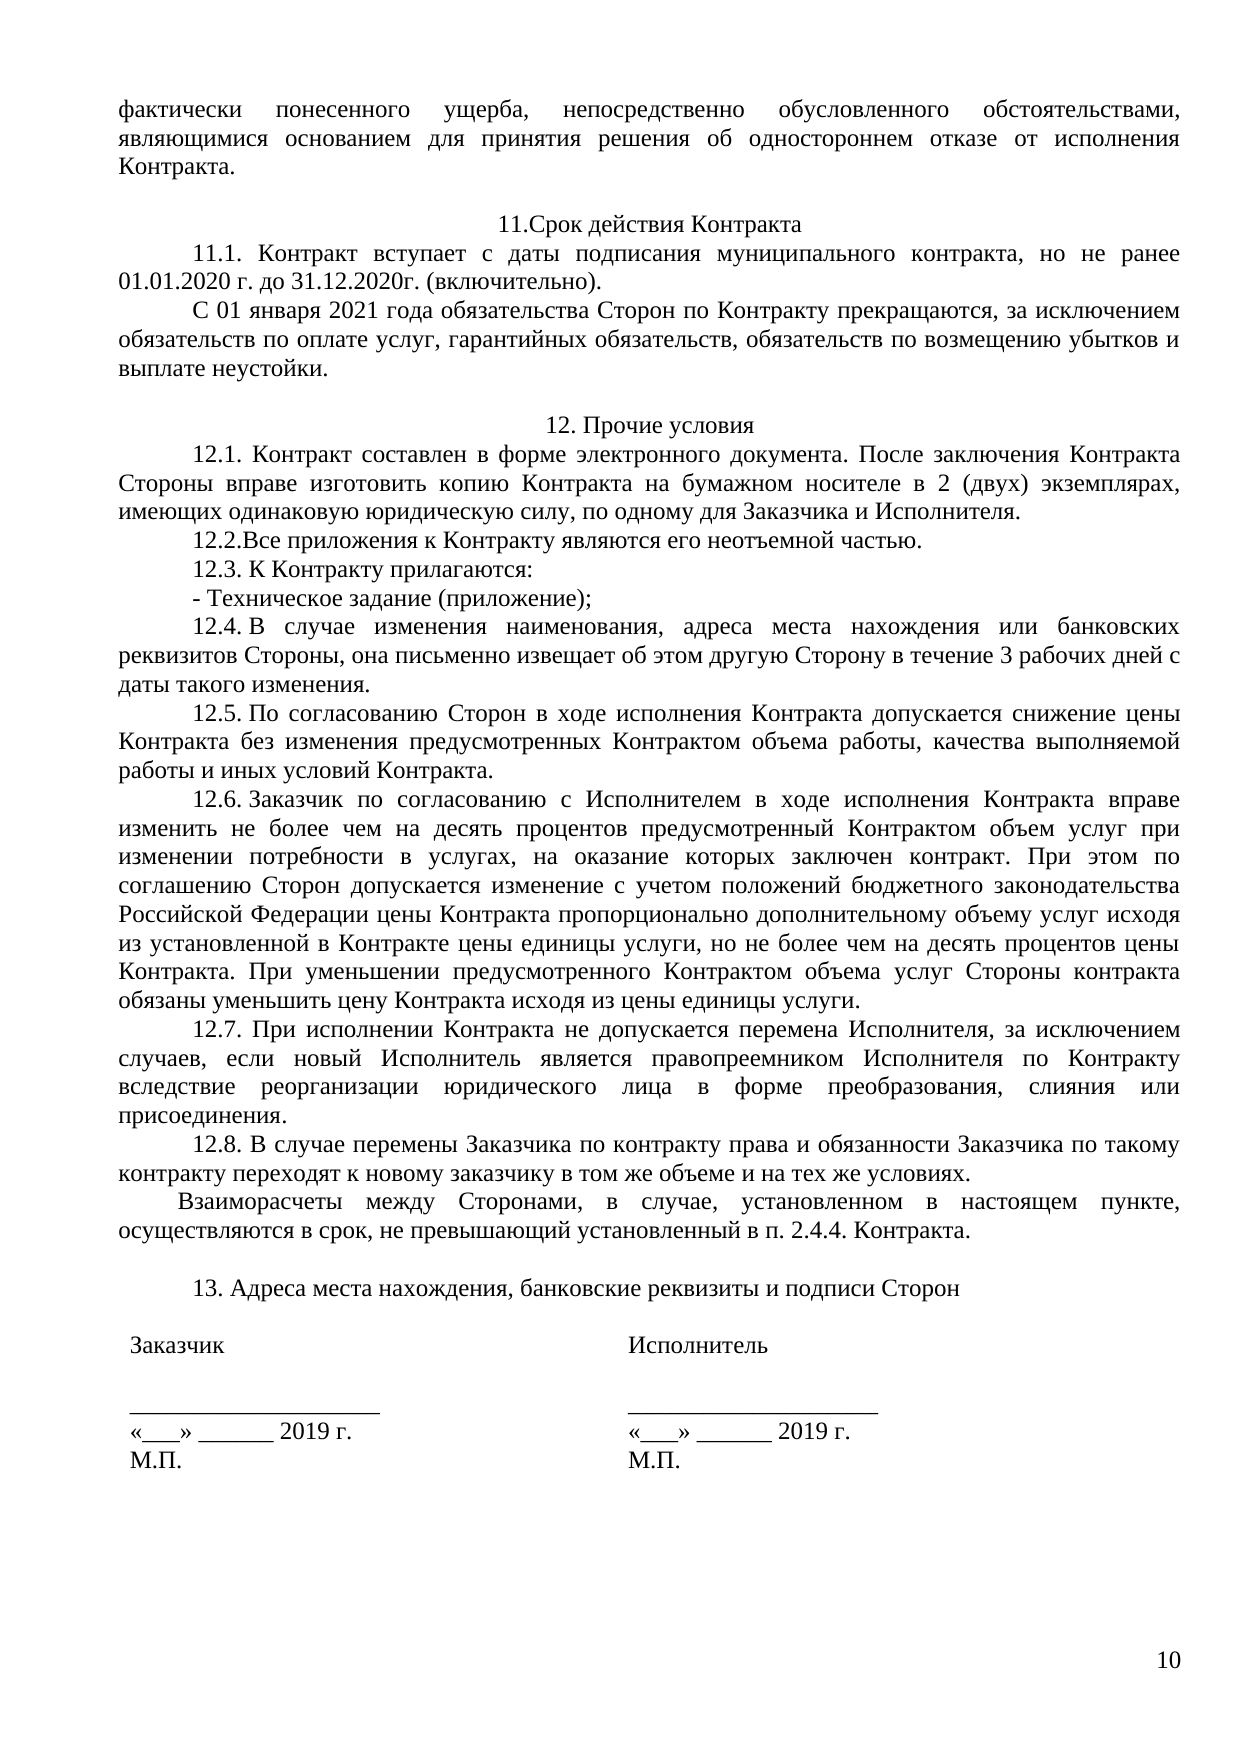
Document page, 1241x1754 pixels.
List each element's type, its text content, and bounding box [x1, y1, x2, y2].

text 11.1. Контракт вступает с даты подписания муниципального контракта, но не ранее 01.01.2020 г. до 31.12.2020г. (включительно). [118, 238, 1181, 295]
text 12.8. В случае перемены Заказчика по контракту права и обязанности Заказчика по такому контракту переходят к новому заказчику в том же объеме и на тех же условиях. [118, 1129, 1181, 1186]
text 12.2.Все приложения к Контракту являются его неотъемной частью. [118, 525, 1181, 554]
text Взаиморасчеты между Сторонами, в случае, установленном в настоящем пункте, осуществляются в срок, не превышающий установленный в п. 2.4.4. Контракта. [118, 1186, 1181, 1244]
table_header Заказчик ____________________ «___» ______ 2019 г. М.П. [118, 1330, 617, 1474]
text 12. Прочие условия [118, 410, 1181, 439]
text 13. Адреса места нахождения, банковские реквизиты и подписи Сторон [118, 1273, 1181, 1301]
text С 01 января 2021 года обязательства Сторон по Контракту прекращаются, за исключением обязательств по оплате услуг, гарантийных обязательств, обязательств по возмещению убытков и выплате неустойки. [118, 295, 1181, 381]
table_header Исполнитель ____________________ «___» ______ 2019 г. М.П. [617, 1330, 1115, 1474]
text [118, 94, 1181, 180]
text 12.3. К Контракту прилагаются: [118, 554, 1181, 583]
text 12.7. При исполнении Контракта не допускается перемена Исполнителя, за исключением случаев, если новый Исполнитель является правопреемником Исполнителя по Контракту вследствие реорганизации юридического лица в форме преобразования, слияния или присоединения. [118, 1014, 1181, 1129]
text 12.5. По согласованию Сторон в ходе исполнения Контракта допускается снижение цены Контракта без изменения предусмотренных Контрактом объема работы, качества выполняемой работы и иных условий Контракта. [118, 698, 1181, 784]
text 12.6. Заказчик по согласованию с Исполнителем в ходе исполнения Контракта вправе изменить не более чем на десять процентов предусмотренный Контрактом объем услуг при изменении потребности в услугах, на оказание которых заключен контракт. При этом по соглашению Сторон допускается изменение с учетом положений бюджетного законодательства Российской Федерации цены Контракта пропорционально дополнительному объему услуг исходя из установленной в Контракте цены единицы услуги, но не более чем на десять процентов цены Контракта. При уменьшении предусмотренного Контрактом объема услуг Стороны контракта обязаны уменьшить цену Контракта исходя из цены единицы услуги. [118, 784, 1181, 1014]
text 12.4. В случае изменения наименования, адреса места нахождения или банковских реквизитов Стороны, она письменно извещает об этом другую Сторону в течение 3 рабочих дней с даты такого изменения. [118, 611, 1181, 698]
text 11.Срок действия Контракта [118, 209, 1181, 238]
text - Техническое задание (приложение); [118, 583, 1181, 611]
text 12.1. Контракт составлен в форме электронного документа. После заключения Контракта Стороны вправе изготовить копию Контракта на бумажном носителе в 2 (двух) экземплярах, имеющих одинаковую юридическую силу, по одному для Заказчика и Исполнителя. [118, 439, 1181, 525]
